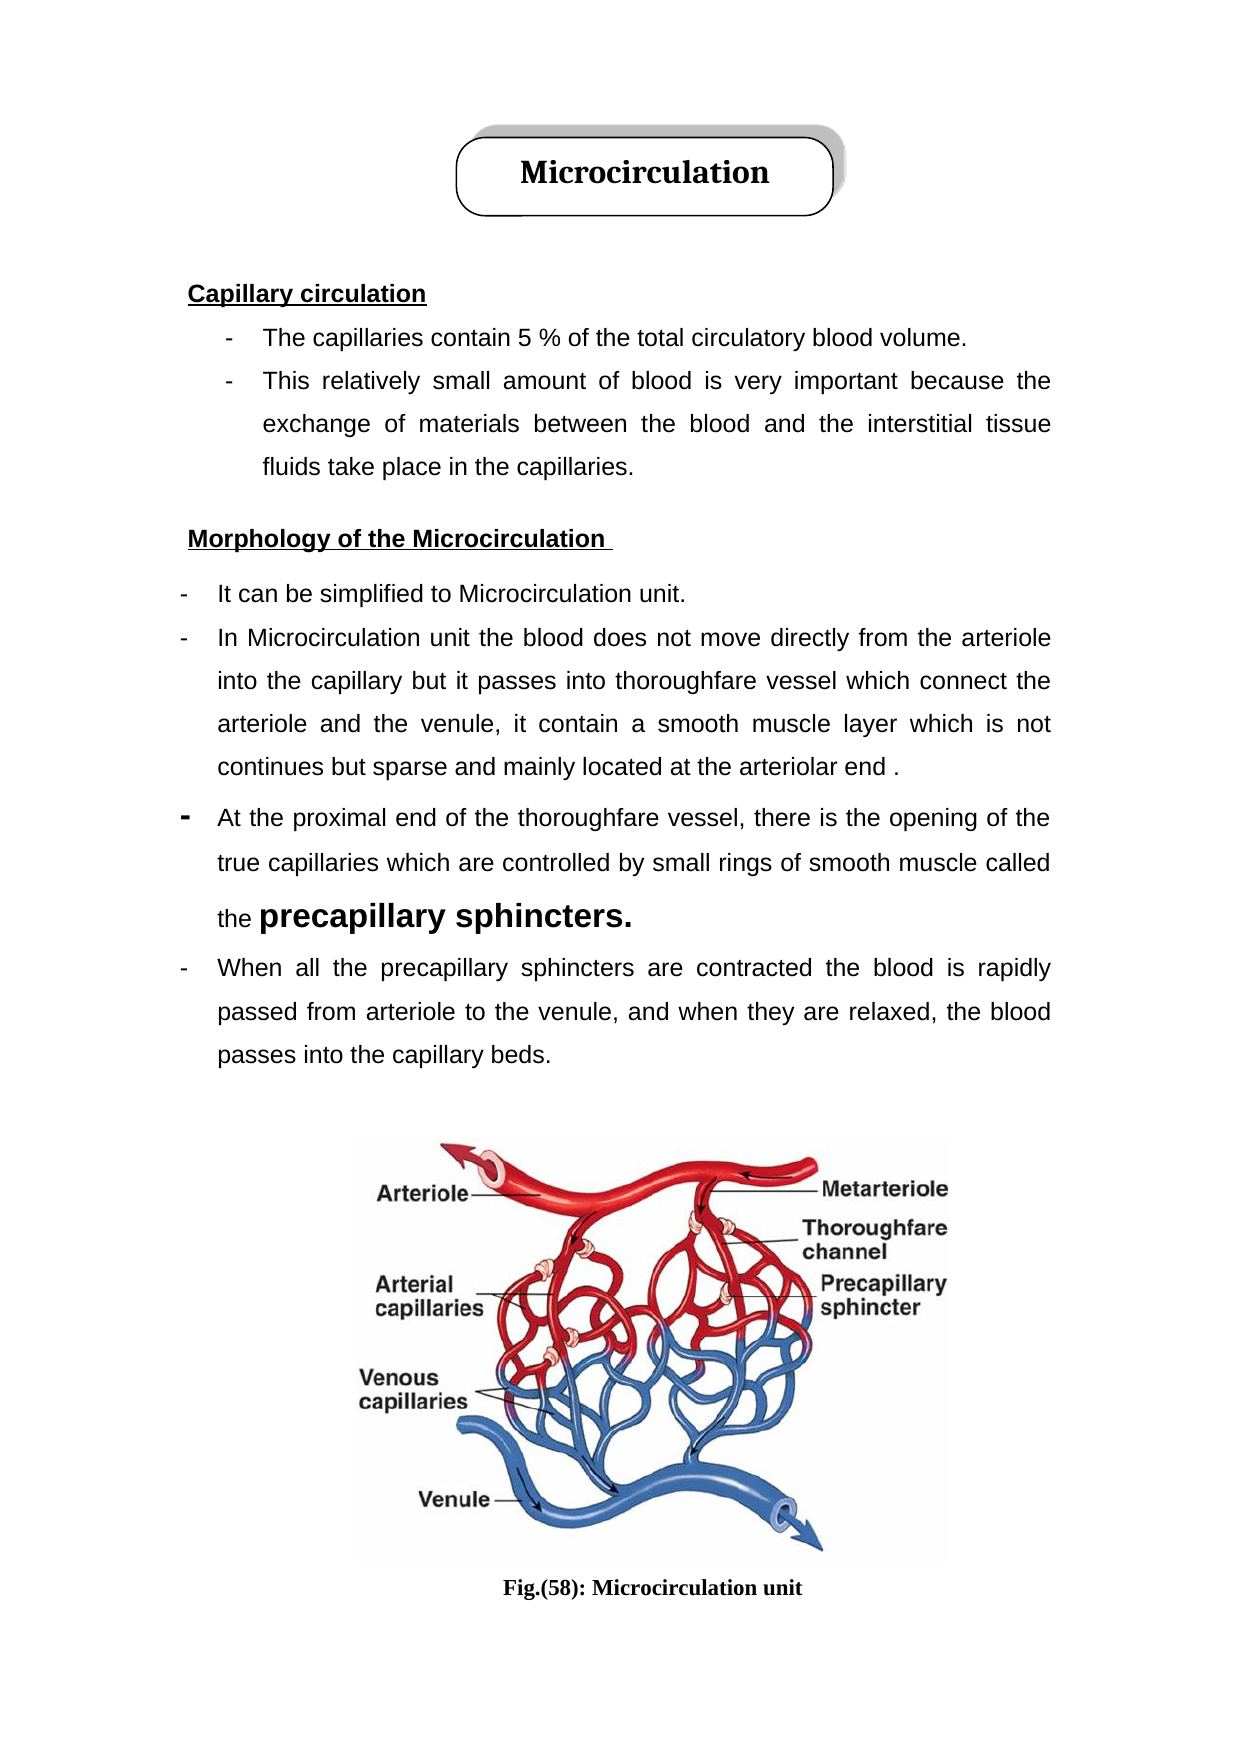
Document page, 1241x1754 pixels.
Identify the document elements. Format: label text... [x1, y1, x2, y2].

list At the proximal end of the thoroughfare vessel, there is the opening of the true capillaries which are controlled by small rings of smooth muscle called the precapillary sphincters. [179, 795, 1053, 934]
list It can be simplified to Microcirculation unit. [179, 579, 1053, 608]
text Morphology of the Microcirculation [187, 524, 1053, 552]
text Capillary circulation [187, 279, 1053, 308]
list This relatively small amount of blood is very important because the exchange of materials between the blood and the interstitial tissue fluids take place in the capillaries. [225, 366, 1053, 481]
list The capillaries contain 5 % of the total circulatory blood volume. [225, 322, 1053, 351]
list When all the precapillary sphincters are contracted the blood is rapidly passed from arteriole to the venule, and when they are relaxed, the blood passes into the capillary beds. [179, 953, 1053, 1068]
list In Microcirculation unit the blood does not move directly from the arteriole into the capillary but it passes into thoroughfare vessel which connect the arteriole and the venule, it contain a smooth muscle layer which is not continues but sparse and mainly located at the arteriolar end . [179, 622, 1053, 781]
